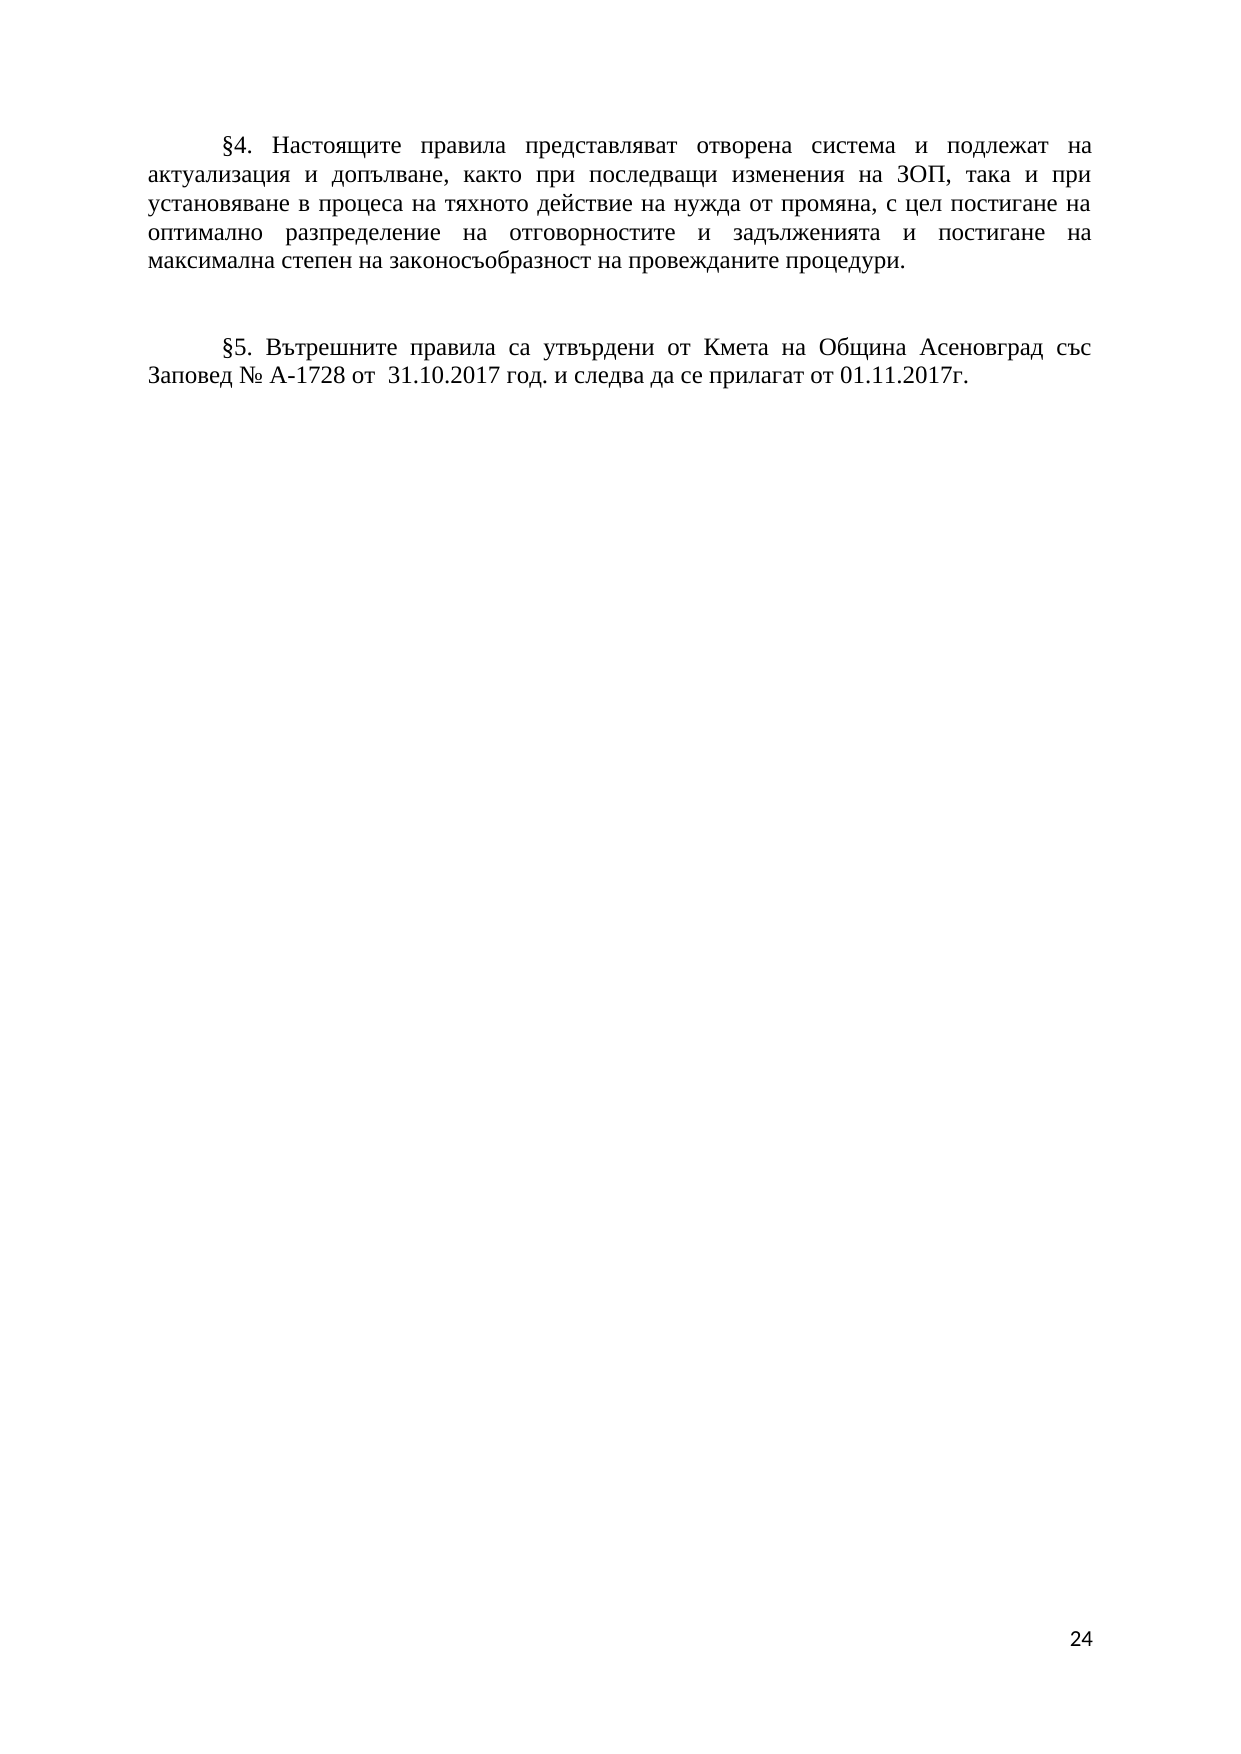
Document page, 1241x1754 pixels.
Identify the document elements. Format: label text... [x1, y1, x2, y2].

text §4. Настоящите правила представляват отворена система и подлежат на актуализация и допълване, както при последващи изменения на ЗОП, така и при установяване в процеса на тяхното действие на нужда от промяна, с цел постигане на оптимално разпределение на отговорностите и задълженията и постигане на максимална степен на законосъобразност на провежданите процедури. [148, 130, 1093, 274]
text §5. Вътрешните правила са утвърдени от Кмета на Община Асеновград със Заповед № А-1728 от 31.10.2017 год. и следва да се прилагат от 01.11.2017г. [148, 332, 1093, 389]
